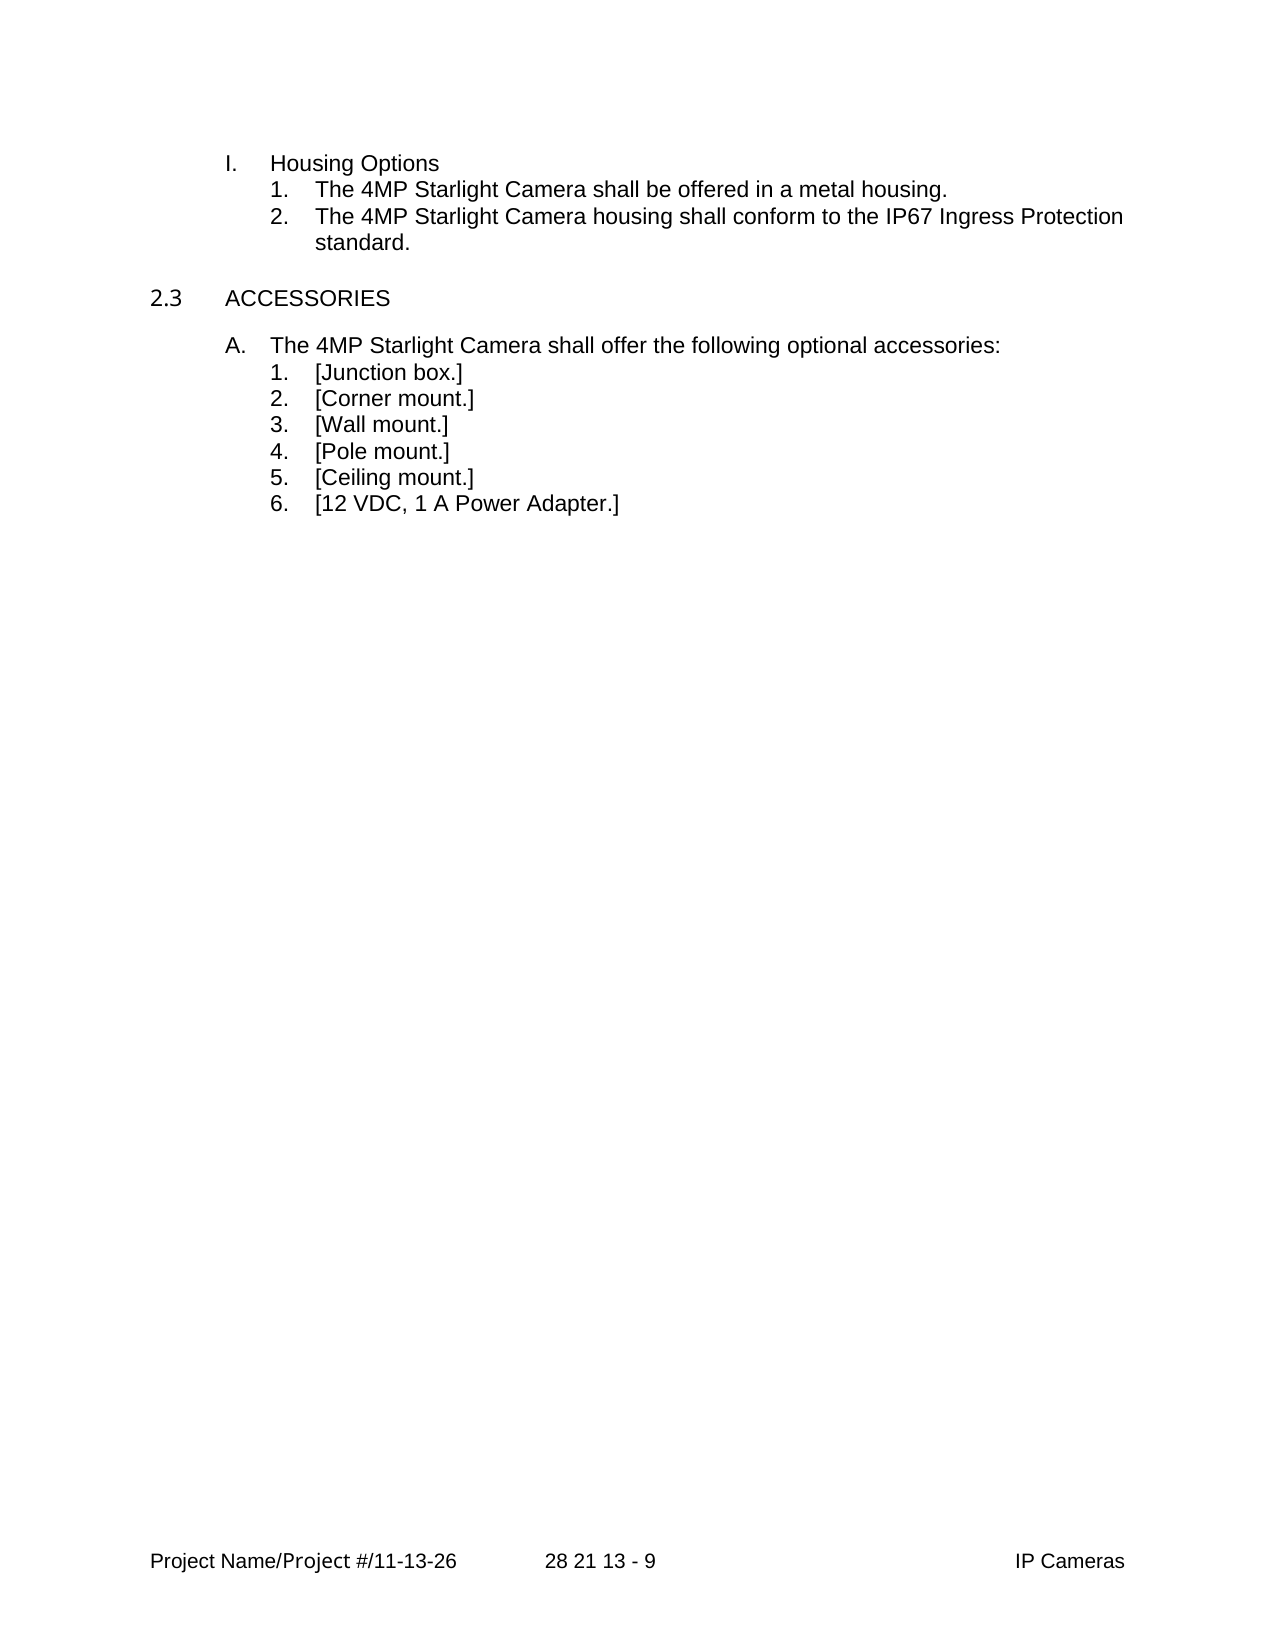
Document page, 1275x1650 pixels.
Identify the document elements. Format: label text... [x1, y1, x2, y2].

list ACCESSORIES [150, 282, 1125, 313]
list [12 VDC, 1 A Power Adapter.] [270, 490, 1125, 517]
list The 4MP Starlight Camera shall be offered in a metal housing. [270, 176, 1125, 203]
list [Pole mount.] [270, 438, 1125, 464]
list The 4MP Starlight Camera housing shall conform to the IP67 Ingress Protection standard. [270, 203, 1125, 255]
list [Junction box.] [270, 358, 1125, 385]
list [Corner mount.] [270, 385, 1125, 411]
list The 4MP Starlight Camera shall offer the following optional accessories: [225, 332, 1125, 358]
list [Wall mount.] [270, 411, 1125, 438]
list [Ceiling mount.] [270, 464, 1125, 490]
list Housing Options [225, 150, 1125, 176]
